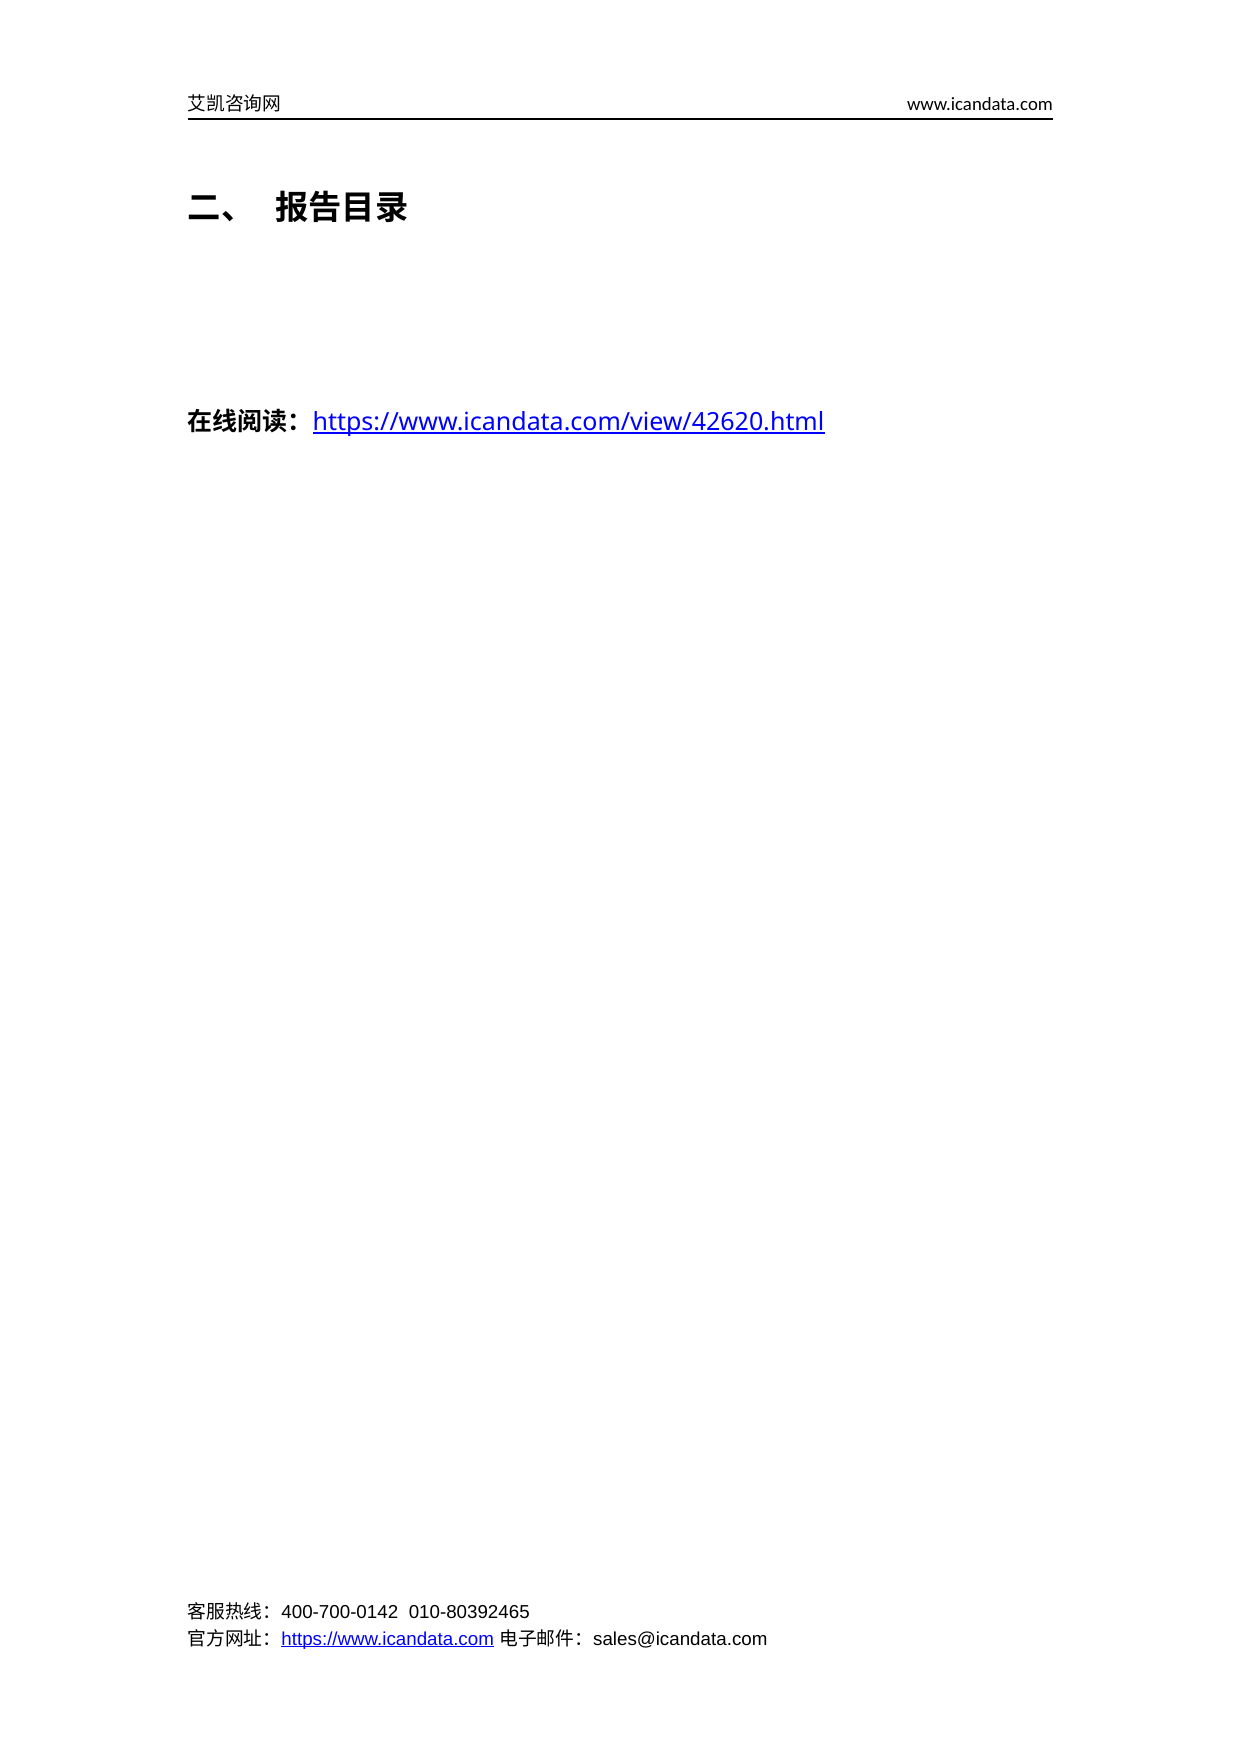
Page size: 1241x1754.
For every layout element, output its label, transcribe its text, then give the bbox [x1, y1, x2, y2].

text 在线阅读：https://www.icandata.com/view/42620.html [187, 387, 1053, 452]
subtitle 报告目录 [187, 172, 1053, 237]
